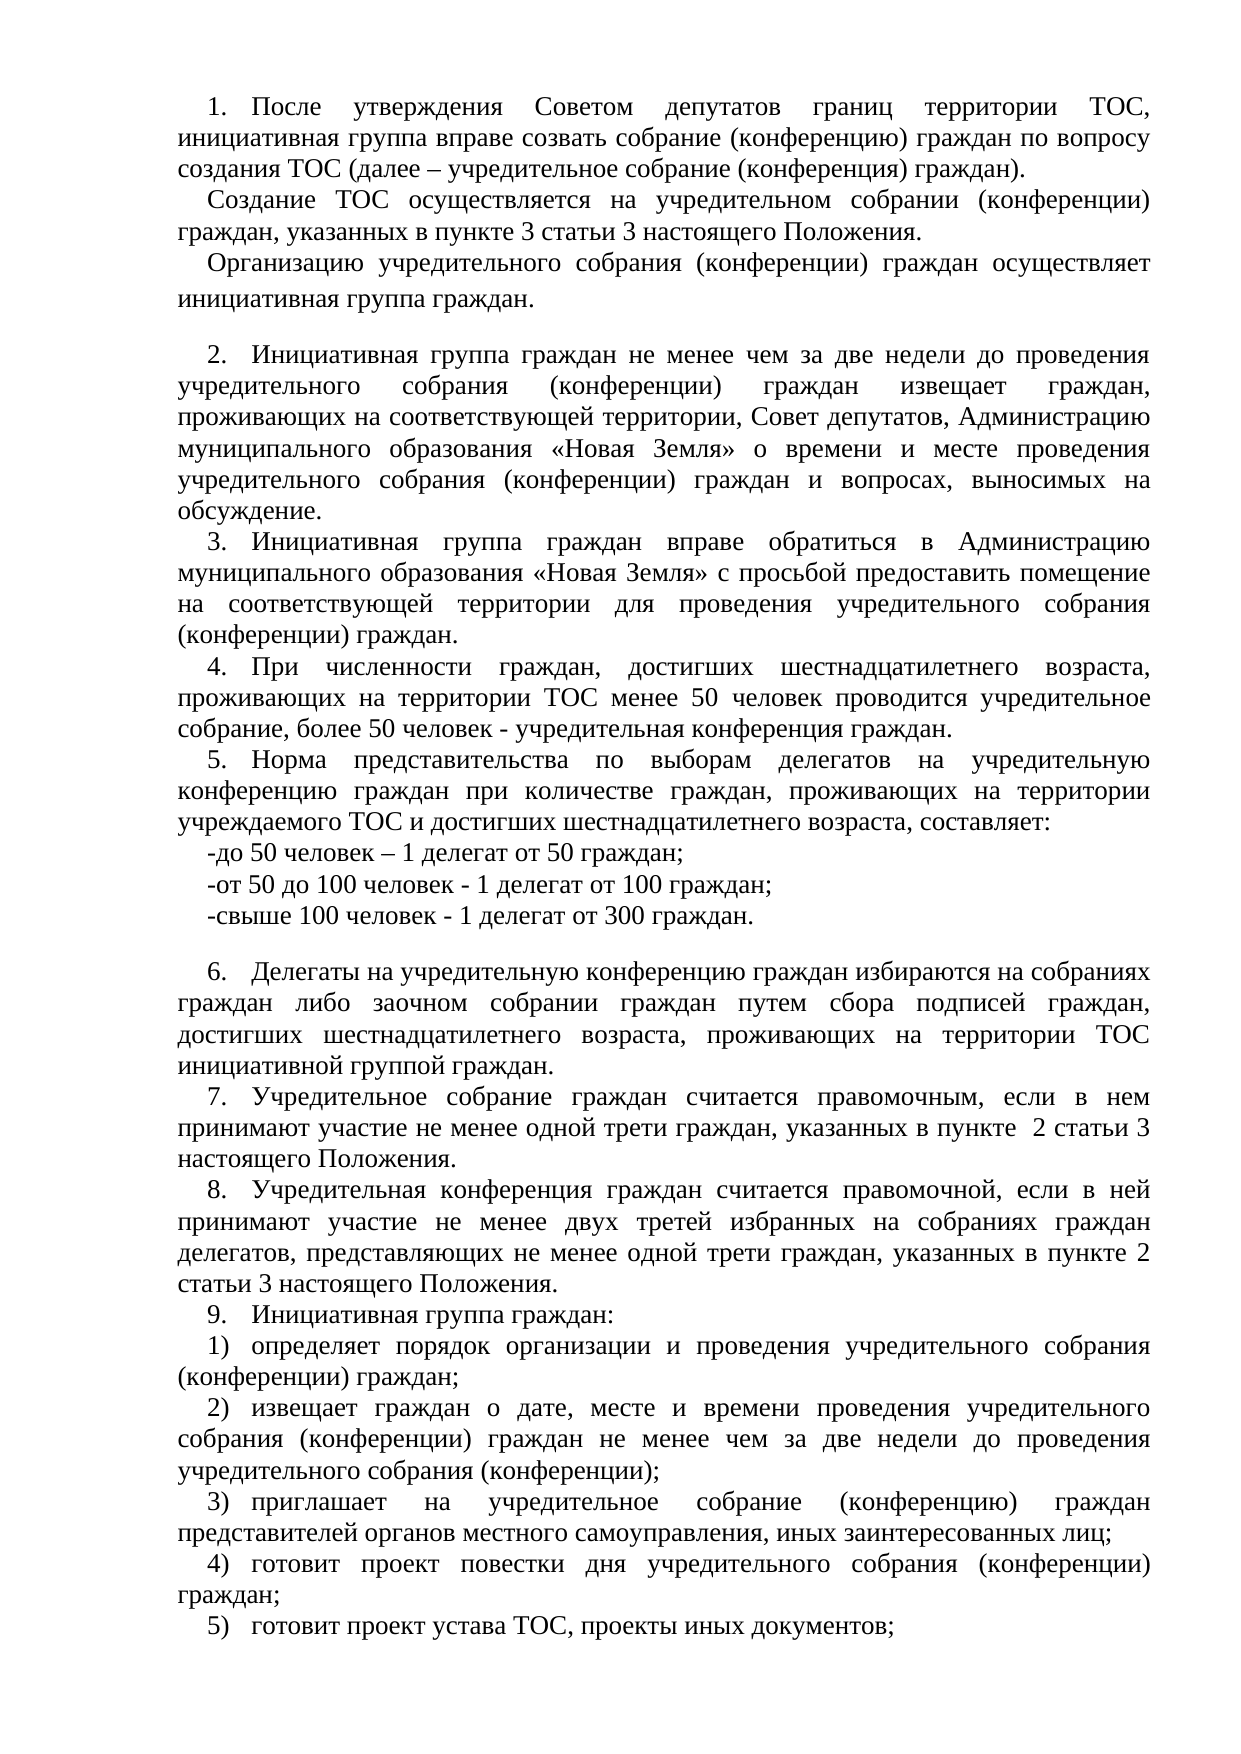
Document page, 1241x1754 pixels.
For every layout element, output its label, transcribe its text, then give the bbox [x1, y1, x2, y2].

list Учредительное собрание граждан считается правомочным, если в нем принимают участие не менее одной трети граждан, указанных в пункте 2 статьи 3 настоящего Положения. [177, 1080, 1152, 1173]
list определяет порядок организации и проведения учредительного собрания (конференции) граждан; [177, 1329, 1152, 1391]
list готовит проект повестки дня учредительного собрания (конференции) граждан; [177, 1547, 1152, 1609]
list При численности граждан, достигших шестнадцатилетнего возраста, проживающих на территории ТОС менее 50 человек проводится учредительное собрание, более 50 человек - учредительная конференция граждан. [177, 650, 1152, 743]
list Учредительная конференция граждан считается правомочной, если в ней принимают участие не менее двух третей избранных на собраниях граждан делегатов, представляющих не менее одной трети граждан, указанных в пункте 2 статьи 3 настоящего Положения. [177, 1173, 1152, 1298]
list Инициативная группа граждан вправе обратиться в Администрацию муниципального образования «Новая Земля» с просьбой предоставить помещение на соответствующей территории для проведения учредительного собрания (конференции) граждан. [177, 525, 1152, 650]
text Организацию учредительного собрания (конференции) граждан осуществляет инициативная группа граждан. [177, 246, 1152, 313]
list Норма представительства по выборам делегатов на учредительную конференцию граждан при количестве граждан, проживающих на территории учреждаемого ТОС и достигших шестнадцатилетнего возраста, составляет: [177, 743, 1152, 837]
list Инициативная группа граждан: [177, 1298, 1152, 1329]
list приглашает на учредительное собрание (конференцию) граждан представителей органов местного самоуправления, иных заинтересованных лиц; [177, 1485, 1152, 1547]
text -до 50 человек – 1 делегат от 50 граждан; [207, 837, 1152, 868]
list Инициативная группа граждан не менее чем за две недели до проведения учредительного собрания (конференции) граждан извещает граждан, проживающих на соответствующей территории, Совет депутатов, Администрацию муниципального образования «Новая Земля» о времени и месте проведения учредительного собрания (конференции) граждан и вопросах, выносимых на обсуждение. [177, 338, 1152, 525]
text -свыше 100 человек - 1 делегат от 300 граждан. [177, 899, 1152, 930]
list Делегаты на учредительную конференцию граждан избираются на собраниях граждан либо заочном собрании граждан путем сбора подписей граждан, достигших шестнадцатилетнего возраста, проживающих на территории ТОС инициативной группой граждан. [177, 955, 1152, 1080]
list извещает граждан о дате, месте и времени проведения учредительного собрания (конференции) граждан не менее чем за две недели до проведения учредительного собрания (конференции); [177, 1391, 1152, 1485]
list После утверждения Советом депутатов границ территории ТОС, инициативная группа вправе созвать собрание (конференцию) граждан по вопросу создания ТОС (далее – учредительное собрание (конференция) граждан). [177, 90, 1152, 184]
list готовит проект устава ТОС, проекты иных документов; [177, 1609, 1152, 1641]
text -от 50 до 100 человек - 1 делегат от 100 граждан; [207, 868, 1152, 899]
text Создание ТОС осуществляется на учредительном собрании (конференции) граждан, указанных в пункте 3 статьи 3 настоящего Положения. [177, 184, 1152, 246]
